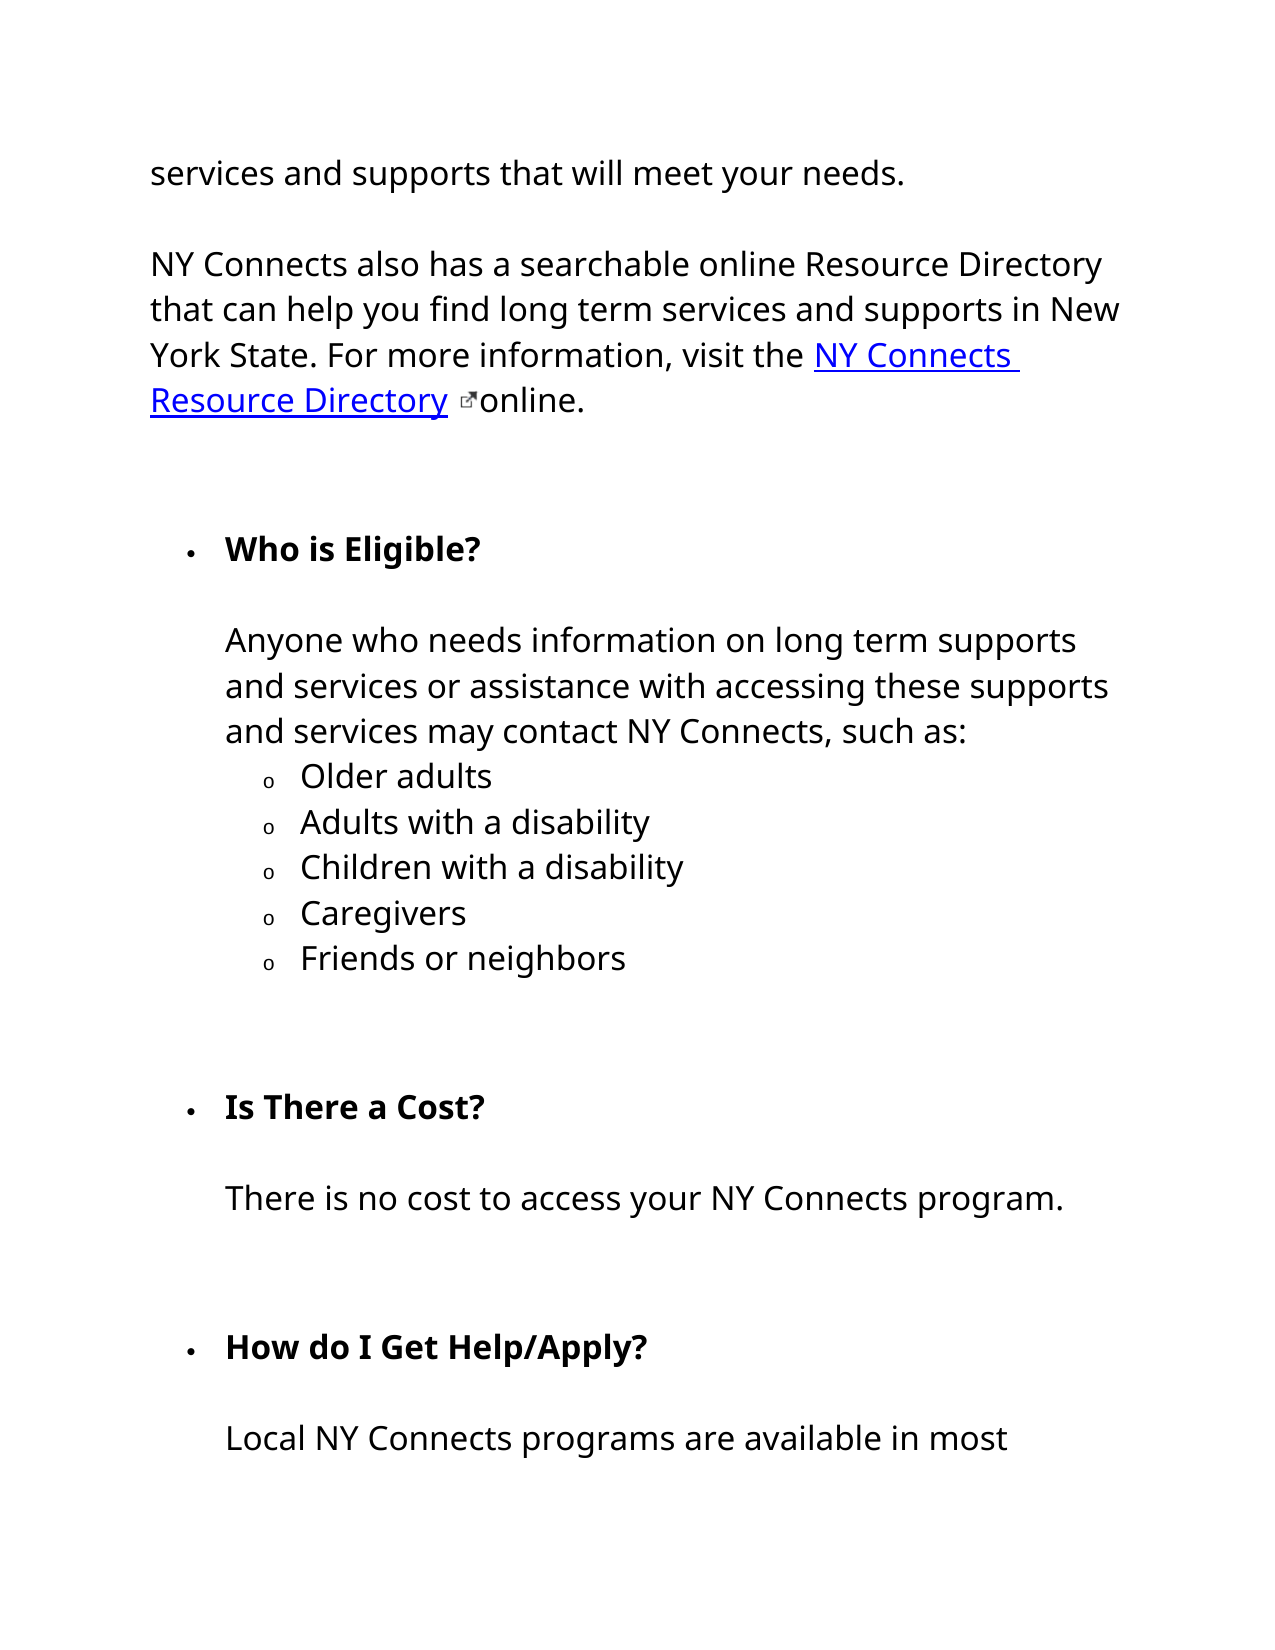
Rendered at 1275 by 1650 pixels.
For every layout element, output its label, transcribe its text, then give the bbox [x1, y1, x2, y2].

picture [456, 390, 479, 413]
list Is There a Cost? There is no cost to access your NY Connects program. [187, 1084, 1125, 1220]
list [187, 1324, 1125, 1460]
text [150, 150, 1125, 422]
list Who is Eligible? Anyone who needs information on long term supports and services or assistance with accessing these supports and services may contact NY Connects, such as: [187, 526, 1125, 753]
list Children with a disability [262, 844, 1125, 889]
list Friends or neighbors [262, 935, 1125, 980]
list Older adults [262, 753, 1125, 799]
list Caregivers [262, 889, 1125, 935]
list Adults with a disability [262, 799, 1125, 844]
